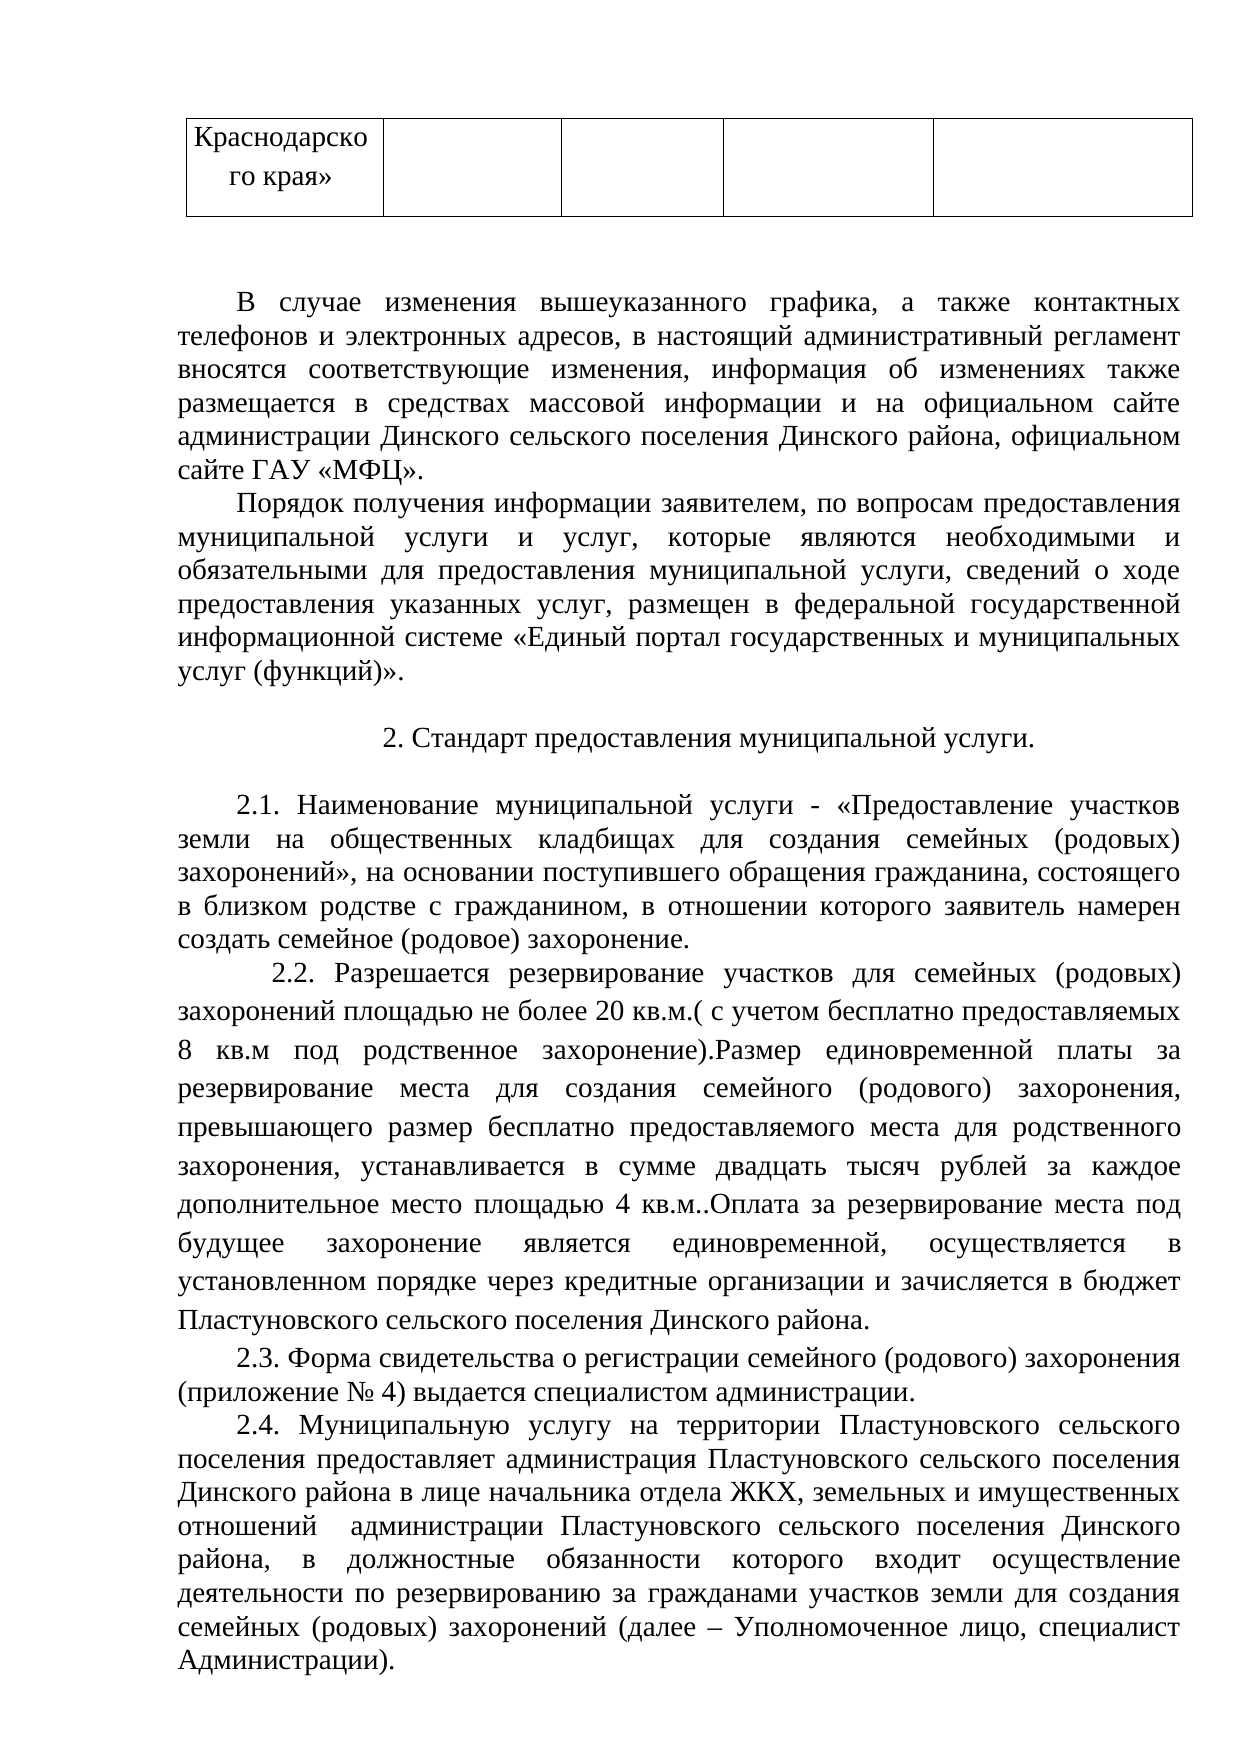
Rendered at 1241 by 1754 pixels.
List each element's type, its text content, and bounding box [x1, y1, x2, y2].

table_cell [934, 119, 1192, 216]
text В случае изменения вышеуказанного графика, а также контактных телефонов и электронных адресов, в настоящий административный регламент вносятся соответствующие изменения, информация об изменениях также размещается в средствах массовой информации и на официальном сайте администрации Динского сельского поселения Динского района, официальном сайте ГАУ «МФЦ». [177, 284, 1181, 485]
text 2.3. Форма свидетельства о регистрации семейного (родового) захоронения (приложение № 4) выдается специалистом администрации. [177, 1340, 1181, 1407]
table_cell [187, 119, 383, 216]
text 2.4. Муниципальную услугу на территории Пластуновского сельского поселения предоставляет администрация Пластуновского сельского поселения Динского района в лице начальника отдела ЖКХ, земельных и имущественных отношений администрации Пластуновского сельского поселения Динского района, в должностные обязанности которого входит осуществление деятельности по резервированию за гражданами участков земли для создания семейных (родовых) захоронений (далее – Уполномоченное лицо, специалист Администрации). [177, 1407, 1181, 1676]
text Порядок получения информации заявителем, по вопросам предоставления муниципальной услуги и услуг, которые являются необходимыми и обязательными для предоставления муниципальной услуги, сведений о ходе предоставления указанных услуг, размещен в федеральной государственной информационной системе «Единый портал государственных и муниципальных услуг (функций)». [177, 485, 1181, 687]
text 2.2. Разрешается резервирование участков для семейных (родовых) захоронений площадью не более 20 кв.м.( с учетом бесплатно предоставляемых 8 кв.м под родственное захоронение).Размер единовременной платы за резервирование места для создания семейного (родового) захоронения, превышающего размер бесплатно предоставляемого места для родственного захоронения, устанавливается в сумме двадцать тысяч рублей за каждое дополнительное место площадью 4 кв.м..Оплата за резервирование места под будущее захоронение является единовременной, осуществляется в установленном порядке через кредитные организации и зачисляется в бюджет Пластуновского сельского поселения Динского района. [177, 955, 1182, 1335]
text 2. Стандарт предоставления муниципальной услуги. [177, 720, 1181, 754]
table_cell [562, 119, 723, 216]
text 2.1. Наименование муниципальной услуги - «Предоставление участков земли на общественных кладбищах для создания семейных (родовых) захоронений», на основании поступившего обращения гражданина, состоящего в близком родстве с гражданином, в отношении которого заявитель намерен создать семейное (родовое) захоронение. [177, 787, 1181, 955]
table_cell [384, 119, 561, 216]
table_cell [724, 119, 933, 216]
